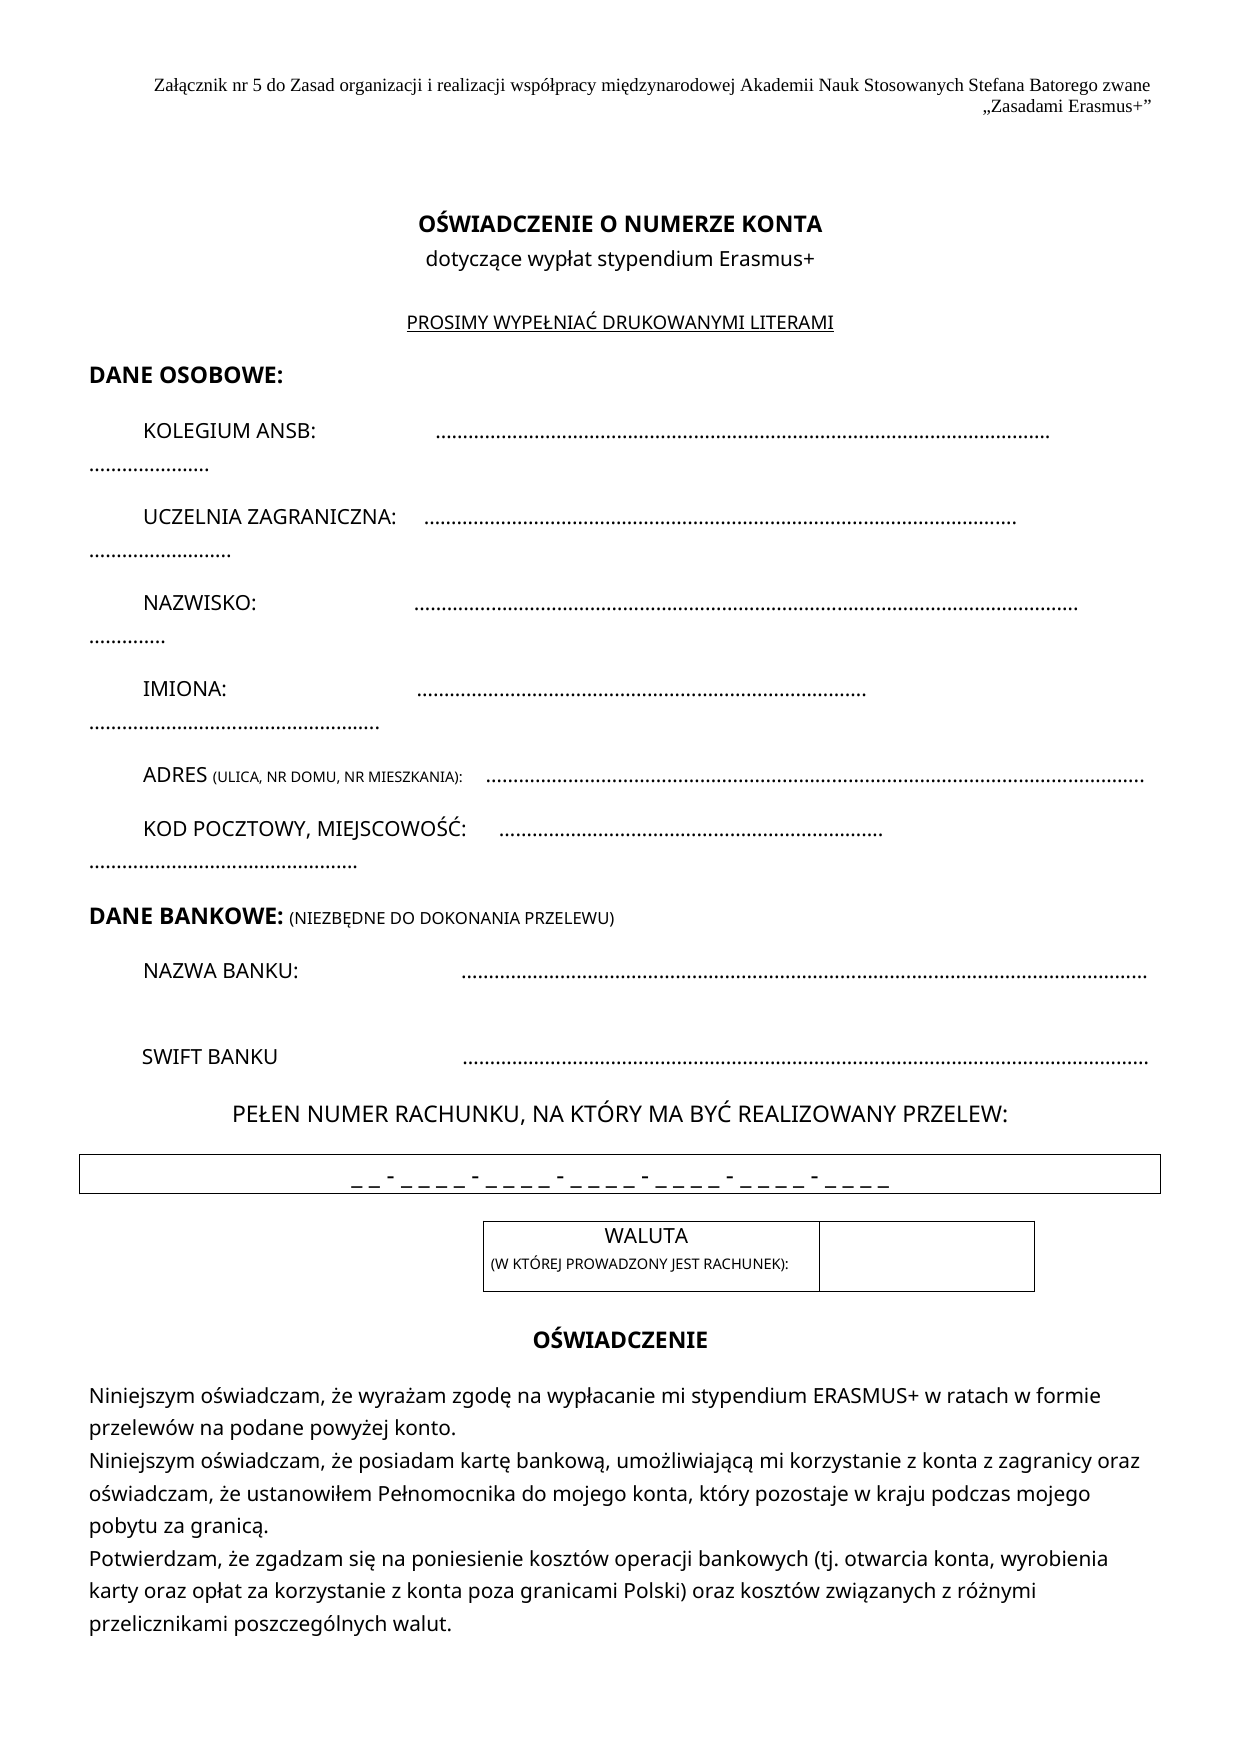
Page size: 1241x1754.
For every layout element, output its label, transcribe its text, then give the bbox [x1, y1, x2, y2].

table_header WALUTA (W KTÓREJ PROWADZONY JEST RACHUNEK): [484, 1222, 819, 1291]
text KOLEGIUM ANSB: ………………………………………..………………….…………………………………….…………………. [89, 416, 1152, 477]
text NAZWISKO: …………..………………………………………………………….………………………………….………….. [89, 588, 1152, 649]
text UCZELNIA ZAGRANICZNA: ……………………………………………………………………..……………………….…………………….. [89, 502, 1152, 563]
table_header [820, 1222, 1034, 1291]
text Potwierdzam, że zgadzam się na poniesienie kosztów operacji bankowych (tj. otwarcia konta, wyrobienia karty oraz opłat za korzystanie z konta poza granicami Polski) oraz kosztów związanych z różnymi przelicznikami poszczególnych walut. [89, 1544, 1152, 1637]
text ADRES (ULICA, NR DOMU, NR MIESZKANIA): …………………………………………………………….………………………………………….. [89, 760, 1152, 789]
text IMIONA: ……………………………………………………………………….…………………………………………….. [89, 674, 1152, 735]
text _ _ - _ _ _ _ - _ _ _ _ - _ _ _ _ - _ _ _ _ - _ _ _ _ - _ _ _ _ [80, 1155, 1160, 1193]
text Niniejszym oświadczam, że wyrażam zgodę na wypłacanie mi stypendium ERASMUS+ w ratach w formie przelewów na podane powyżej konto. [89, 1381, 1152, 1442]
text OŚWIADCZENIE [89, 1324, 1152, 1355]
text NAZWA BANKU: ………………………………………………………………………..…………………………………… [89, 956, 1152, 985]
text DANE BANKOWE: (NIEZBĘDNE DO DOKONANIA PRZELEWU) [89, 900, 1152, 931]
text SWIFT BANKU …………………………………………………………………..………………………………………… [89, 1042, 1152, 1071]
text KOD POCZTOWY, MIEJSCOWOŚĆ: …………………………………………………………….…………………………………………. [89, 814, 1152, 875]
text Niniejszym oświadczam, że posiadam kartę bankową, umożliwiającą mi korzystanie z konta z zagranicy oraz oświadczam, że ustanowiłem Pełnomocnika do mojego konta, który pozostaje w kraju podczas mojego pobytu za granicą. [89, 1446, 1152, 1540]
text DANE OSOBOWE: [89, 359, 1152, 391]
text dotyczące wypłat stypendium Erasmus+ [89, 244, 1152, 272]
text PROSIMY WYPEŁNIAĆ DRUKOWANYMI LITERAMI [89, 309, 1152, 335]
text OŚWIADCZENIE O NUMERZE KONTA [89, 208, 1152, 239]
text PEŁEN NUMER RACHUNKU, NA KTÓRY MA BYĆ REALIZOWANY PRZELEW: [89, 1097, 1152, 1129]
